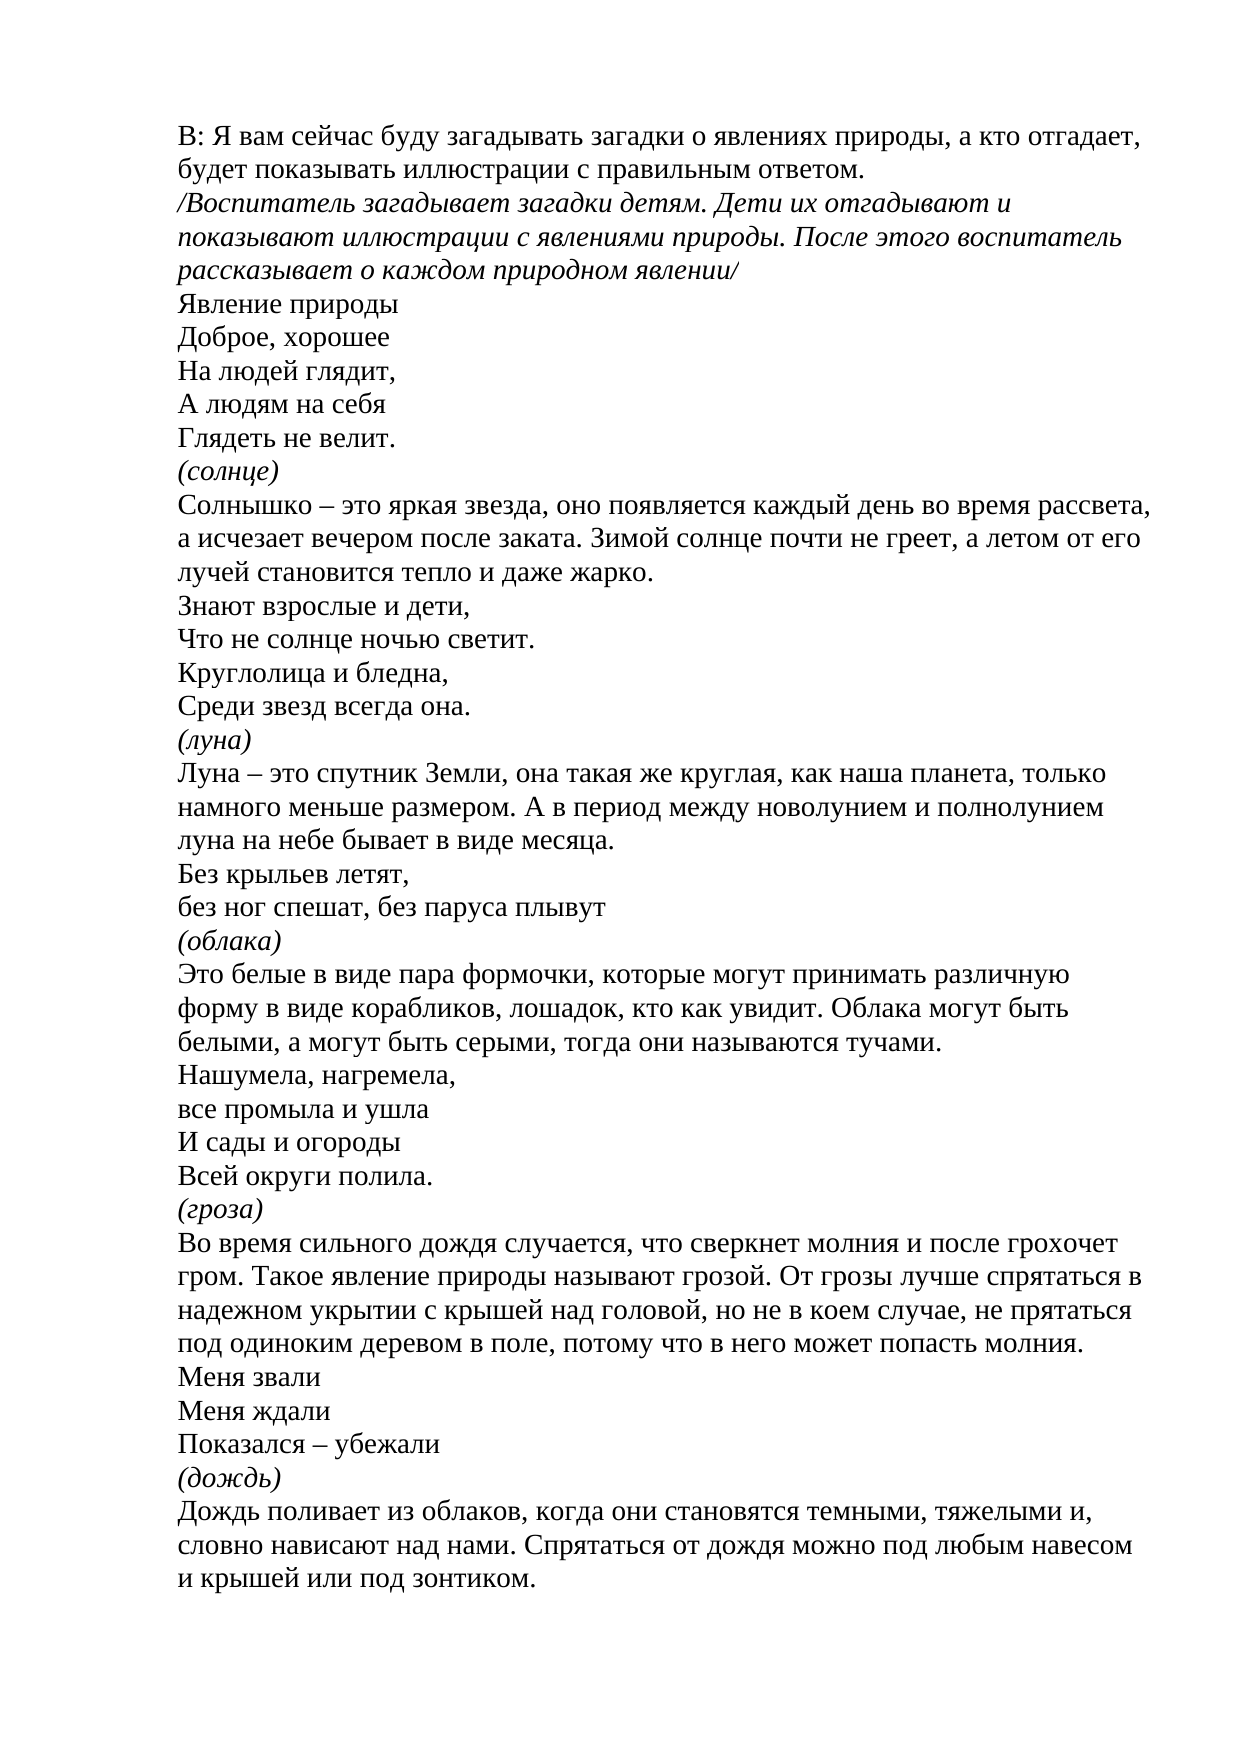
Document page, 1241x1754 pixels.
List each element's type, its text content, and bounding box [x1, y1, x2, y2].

text В: Я вам сейчас буду загадывать загадки о явлениях природы, а кто отгадает, будет показывать иллюстрации с правильным ответом. /Воспитатель загадывает загадки детям. Дети их отгадывают и показывают иллюстрации с явлениями природы. После этого воспитатель рассказывает о каждом природном явлении/ Явление природы Доброе, хорошее На людей глядит, А людям на себя Глядеть не велит. (солнце) Солнышко – это яркая звезда, оно появляется каждый день во время рассвета, а исчезает вечером после заката. Зимой солнце почти не греет, а летом от его лучей становится тепло и даже жарко. Знают взрослые и дети, Что не солнце ночью светит. Круглолица и бледна, Среди звезд всегда она. (луна) Луна – это спутник Земли, она такая же круглая, как наша планета, только намного меньше размером. А в период между новолунием и полнолунием луна на небе бывает в виде месяца. Без крыльев летят, без ног спешат, без паруса плывут (облака) Это белые в виде пара формочки, которые могут принимать различную форму в виде корабликов, лошадок, кто как увидит. Облака могут быть белыми, а могут быть серыми, тогда они называются тучами. Нашумела, нагремела, все промыла и ушла И сады и огороды Всей округи полила. (гроза) Во время сильного дождя случается, что сверкнет молния и после грохочет гром. Такое явление природы называют грозой. От грозы лучше спрятаться в надежном укрытии с крышей над головой, но не в коем случае, не прятаться под одиноким деревом в поле, потому что в него может попасть молния. [177, 118, 1152, 1359]
text Меня звали Меня ждали Показался – убежали (дождь) Дождь поливает из облаков, когда они становятся темными, тяжелыми и, словно нависают над нами. Спрятаться от дождя можно под любым навесом и крышей или под зонтиком. [281, 1359, 1152, 1594]
